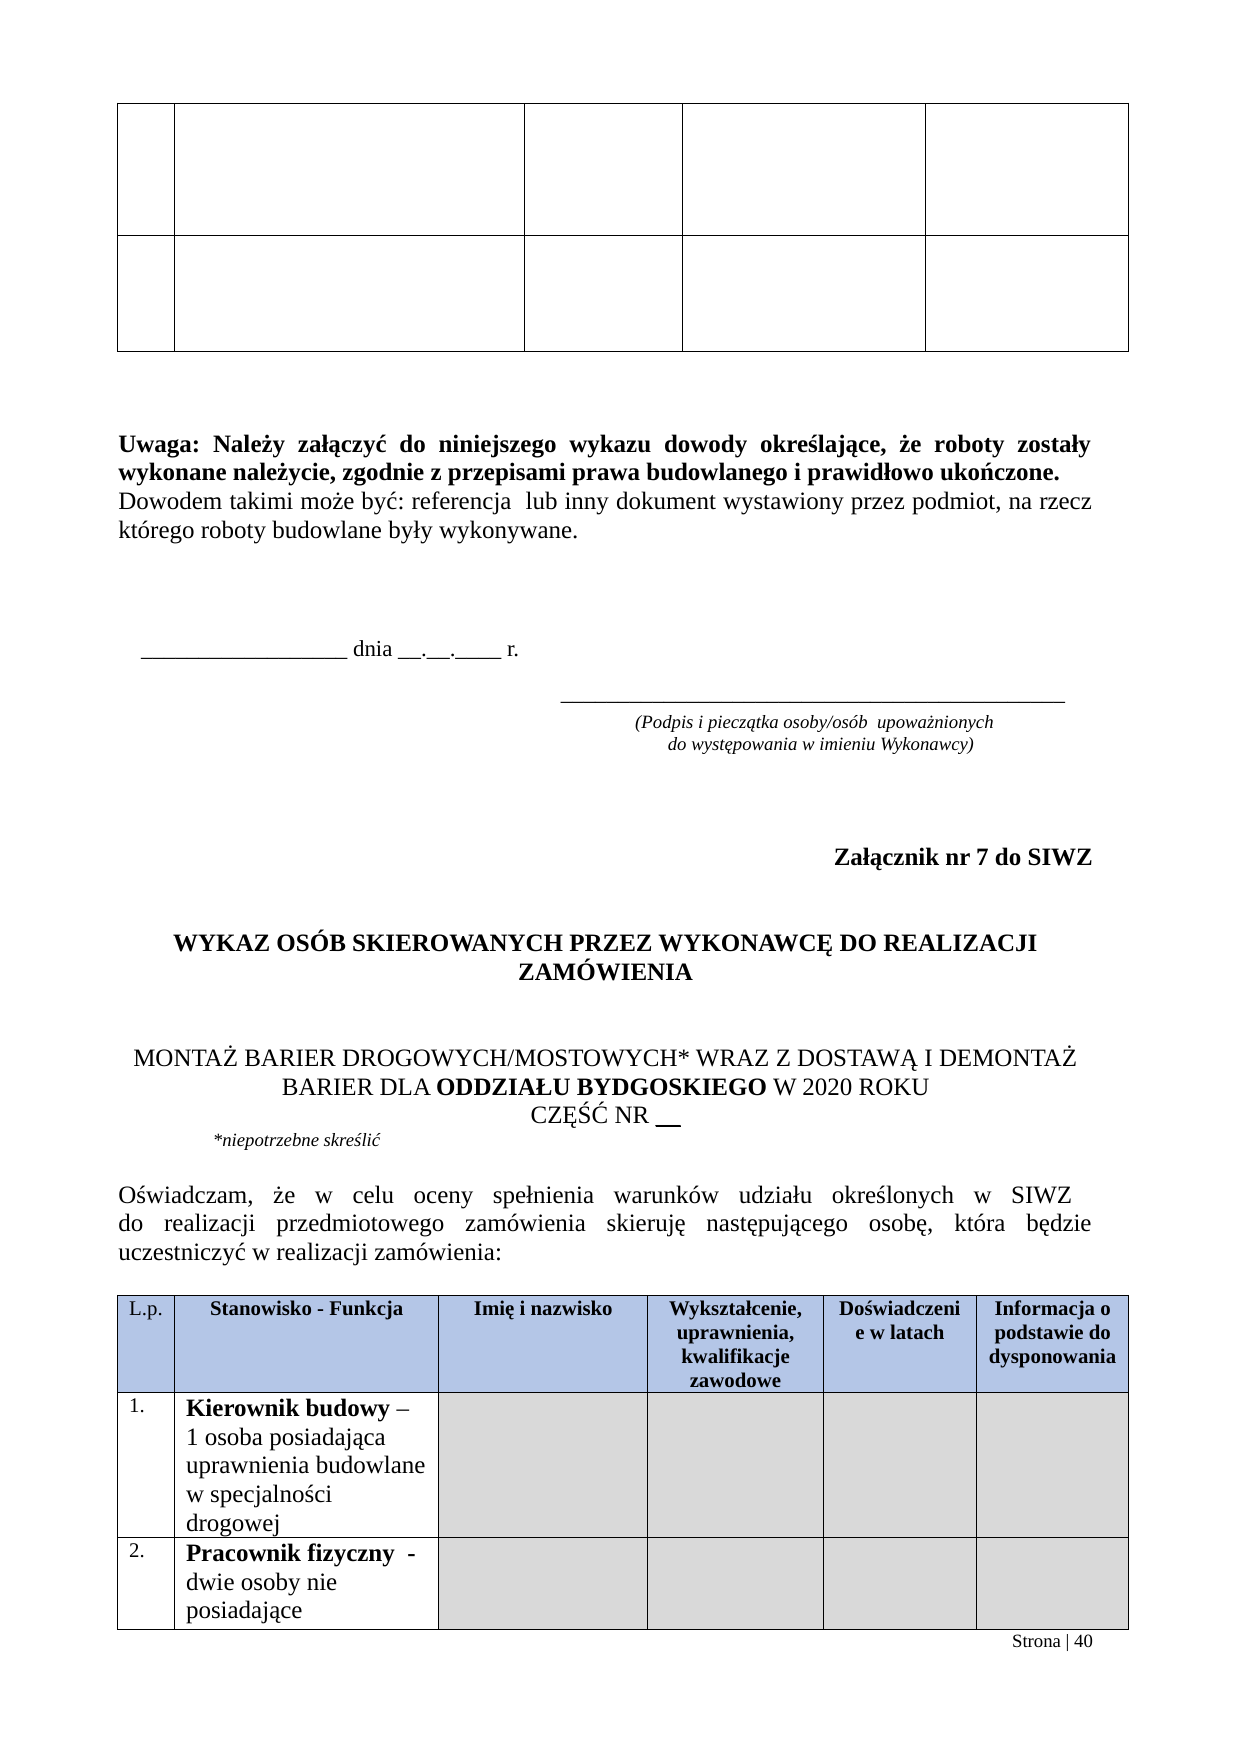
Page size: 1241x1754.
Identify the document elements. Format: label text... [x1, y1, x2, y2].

table_header Stanowisko - Funkcja [175, 1296, 438, 1392]
table_cell [926, 104, 1128, 235]
table_cell [175, 236, 524, 351]
table_cell [683, 236, 925, 351]
table_cell 2. [118, 1538, 174, 1629]
table_header L.p. [118, 1296, 174, 1392]
table_cell [824, 1393, 976, 1537]
table_cell [118, 104, 174, 235]
table_cell [175, 104, 524, 235]
table_header Informacja o podstawie do dysponowania [977, 1296, 1128, 1392]
title do występowania w imieniu Wykonawcy) [635, 732, 1093, 754]
table_cell [926, 236, 1128, 351]
table_cell [648, 1393, 823, 1537]
table_header Doświadczenie w latach [824, 1296, 976, 1392]
text ____________________________________________ [487, 679, 1093, 706]
table_header Imię i nazwisko [439, 1296, 647, 1392]
table_cell 1. [118, 1393, 174, 1537]
table_cell [439, 1538, 647, 1629]
table_cell [118, 236, 174, 351]
table_cell [683, 104, 925, 235]
text Oświadczam, że w celu oceny spełnienia warunków udziału określonych w SIWZ do realizacji przedmiotowego zamówienia skieruję następującego osobę, która będzie uczestniczyć w realizacji zamówienia: [118, 1180, 1093, 1266]
table_cell [824, 1538, 976, 1629]
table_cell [175, 1538, 438, 1629]
text Załącznik nr 7 do SIWZ [118, 842, 1093, 871]
text *niepotrzebne skreślić [165, 1129, 1093, 1151]
table_cell [648, 1538, 823, 1629]
text Dowodem takimi może być: referencja lub inny dokument wystawiony przez podmiot, na rzecz którego roboty budowlane były wykonywane. [118, 486, 1093, 544]
table_cell [525, 104, 682, 235]
text Uwaga: Należy załączyć do niniejszego wykazu dowody określające, że roboty zostały wykonane należycie, zgodnie z przepisami prawa budowlanego i prawidłowo ukończone. [118, 429, 1093, 486]
text MONTAŻ BARIER DROGOWYCH/MOSTOWYCH* WRAZ Z DOSTAWĄ I DEMONTAŻ BARIER DLA ODDZIAŁU BYDGOSKIEGO W 2020 ROKU [118, 1043, 1093, 1101]
table_header Wykształcenie, uprawnienia, kwalifikacje zawodowe [648, 1296, 823, 1392]
text __________________ dnia __.__.____ r. [118, 635, 1093, 662]
table_cell [977, 1538, 1128, 1629]
table_cell [977, 1393, 1128, 1537]
text WYKAZ OSÓB SKIEROWANYCH PRZEZ WYKONAWCĘ DO REALIZACJI ZAMÓWIENIA [118, 928, 1093, 986]
text CZĘŚĆ NR __ [118, 1101, 1093, 1129]
table_cell [439, 1393, 647, 1537]
table_cell Kierownik budowy – 1 osoba posiadająca uprawnienia budowlane w specjalności drogowej [175, 1393, 438, 1537]
title (Podpis i pieczątka osoby/osób upoważnionych [635, 711, 1093, 732]
table_cell [525, 236, 682, 351]
